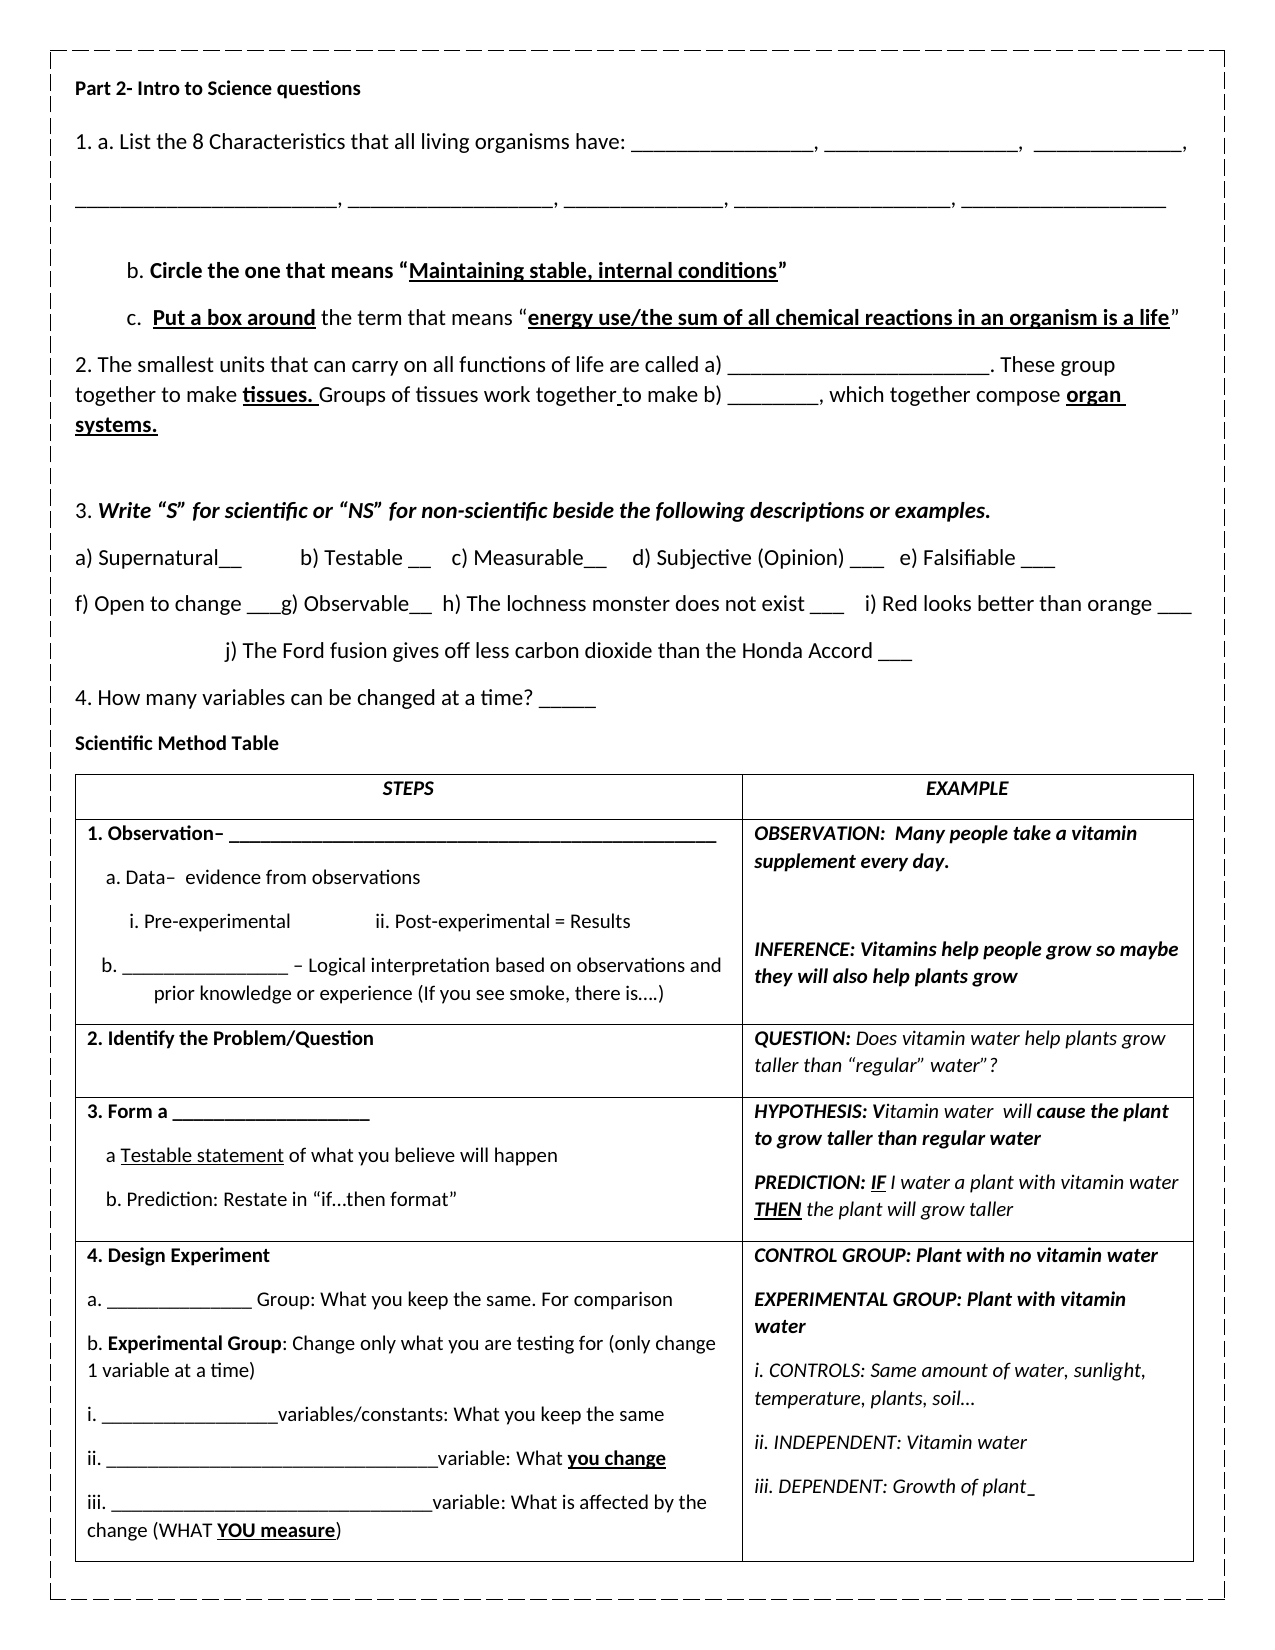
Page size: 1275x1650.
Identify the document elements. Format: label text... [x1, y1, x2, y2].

table_cell CONTROL GROUP: Plant with no vitamin water EXPERIMENTAL GROUP: Plant with vitamin water i. CONTROLS: Same amount of water, sunlight, temperature, plants, soil… ii. INDEPENDENT: Vitamin water iii. DEPENDENT: Growth of plant_ [743, 1242, 1193, 1561]
table_cell HYPOTHESIS: Vitamin water will cause the plant to grow taller than regular water PREDICTION: IF I water a plant with vitamin water THEN the plant will grow taller [743, 1098, 1193, 1241]
text Part 2- Intro to Science questions [75, 75, 1200, 100]
text Scientific Method Table [75, 730, 1200, 756]
text 2. The smallest units that can carry on all functions of life are called a) _______________________. These group together to make tissues. Groups of tissues work together to make b) ________, which together compose organ systems. [75, 350, 1200, 438]
text 4. How many variables can be changed at a time? _____ [75, 683, 1200, 711]
text f) Open to change ___g) Observable__ h) The lochness monster does not exist ___ i) Red looks better than orange ___ [75, 589, 1200, 617]
table_cell OBSERVATION: Many people take a vitamin supplement every day. INFERENCE: Vitamins help people grow so maybe they will also help plants grow [743, 820, 1193, 1024]
table_cell 3. Form a ___________________ a Testable statement of what you believe will happen b. Prediction: Restate in “if…then format” [76, 1098, 742, 1241]
text a) Supernatural__ b) Testable __ c) Measurable__ d) Subjective (Opinion) ___ e) Falsifiable ___ [75, 543, 1200, 571]
text b. Circle the one that means “Maintaining stable, internal conditions” [75, 256, 1200, 284]
table_cell QUESTION: Does vitamin water help plants grow taller than “regular” water”? [743, 1025, 1193, 1097]
table_header EXAMPLE [743, 775, 1193, 819]
text c. Put a box around the term that means “energy use/the sum of all chemical reactions in an organism is a life” [75, 303, 1200, 331]
table_header STEPS [76, 775, 742, 819]
text 1. a. List the 8 Characteristics that all living organisms have: ________________, _________________, _____________, _______________________, __________________, ______________, ___________________, __________________ [75, 127, 1200, 211]
text j) The Ford fusion gives off less carbon dioxide than the Honda Accord ___ [150, 636, 1200, 664]
table_cell 2. Identify the Problem/Question [76, 1025, 742, 1097]
table_cell 4. Design Experiment a. ______________ Group: What you keep the same. For comparison b. Experimental Group: Change only what you are testing for (only change 1 variable at a time) i. _________________variables/constants: What you keep the same ii. ________________________________variable: What you change iii. _______________________________variable: What is affected by the change (WHAT YOU measure) [76, 1242, 742, 1561]
table_cell 1. Observation– _______________________________________________ a. Data– evidence from observations i. Pre-experimental ii. Post-experimental = Results b. ________________ – Logical interpretation based on observations and prior knowledge or experience (If you see smoke, there is….) [76, 820, 742, 1024]
text 3. Write “S” for scientific or “NS” for non-scientific beside the following descriptions or examples. [75, 496, 1200, 524]
